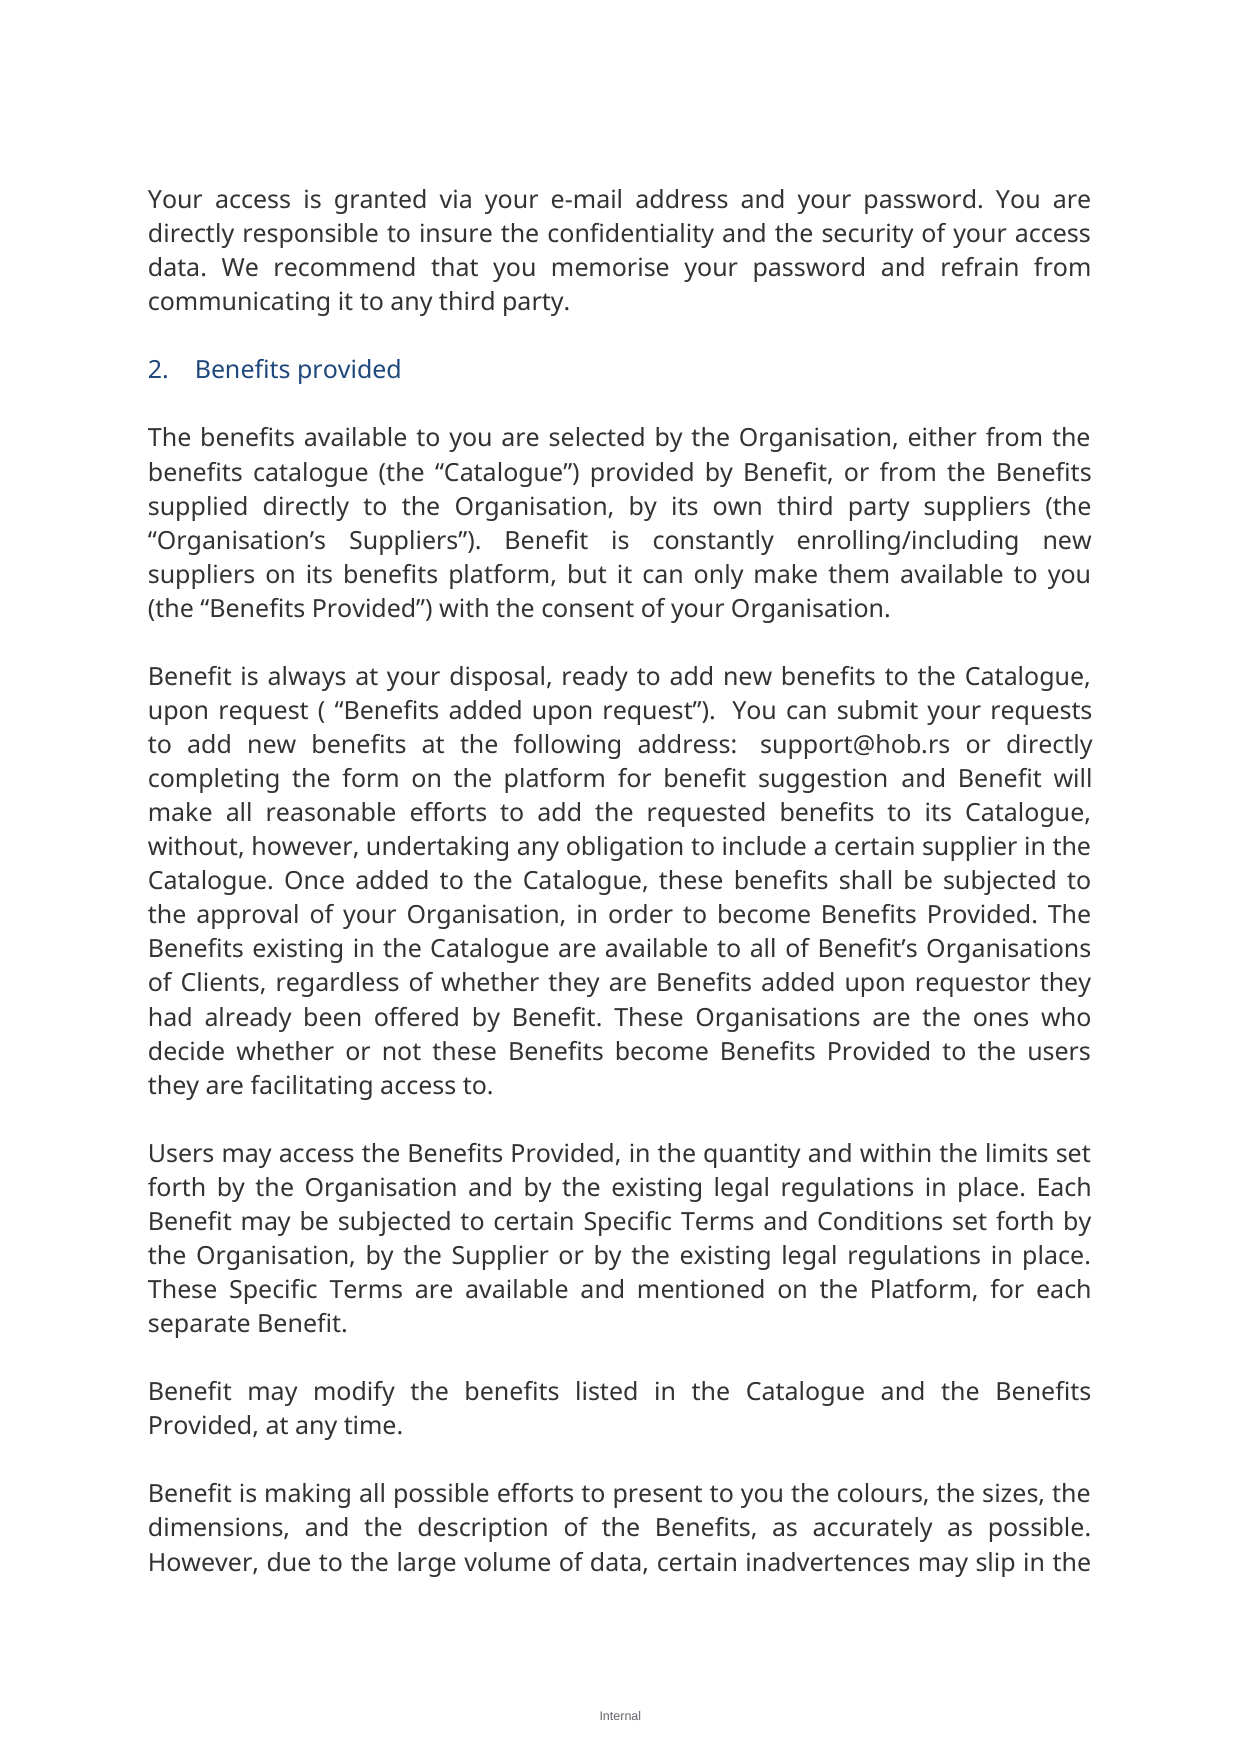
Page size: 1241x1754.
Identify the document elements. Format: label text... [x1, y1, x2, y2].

text Users may access the Benefits Provided, in the quantity and within the limits set forth by the Organisation and by the existing legal regulations in place. Each Benefit may be subjected to certain Specific Terms and Conditions set forth by the Organisation, by the Supplier or by the existing legal regulations in place. These Specific Terms are available and mentioned on the Platform, for each separate Benefit. [148, 1101, 1093, 1340]
text Benefit is always at your disposal, ready to add new benefits to the Catalogue, upon request ( “Benefits added upon request”). You can submit your requests to add new benefits at the following address: support@hob.rs or directly completing the form on the platform for benefit suggestion and Benefit will make all reasonable efforts to add the requested benefits to its Catalogue, without, however, undertaking any obligation to include a certain supplier in the Catalogue. Once added to the Catalogue, these benefits shall be subjected to the approval of your Organisation, in order to become Benefits Provided. The Benefits existing in the Catalogue are available to all of Benefit’s Organisations of Clients, regardless of whether they are Benefits added upon requestor they had already been offered by Benefit. These Organisations are the ones who decide whether or not these Benefits become Benefits Provided to the users they are facilitating access to. [148, 624, 1093, 1101]
text The benefits available to you are selected by the Organisation, either from the benefits catalogue (the “Catalogue”) provided by Benefit, or from the Benefits supplied directly to the Organisation, by its own third party suppliers (the “Organisation’s Suppliers”). Benefit is constantly enrolling/including new suppliers on its benefits platform, but it can only make them available to you (the “Benefits Provided”) with the consent of your Organisation. [148, 420, 1093, 624]
text 2. Benefits provided [148, 352, 1093, 386]
text Your access is granted via your e-mail address and your password. You are directly responsible to insure the confidentiality and the security of your access data. We recommend that you memorise your password and refrain from communicating it to any third party. [148, 148, 1093, 318]
text Benefit may modify the benefits listed in the Catalogue and the Benefits Provided, at any time. [148, 1340, 1093, 1442]
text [148, 1442, 1093, 1578]
